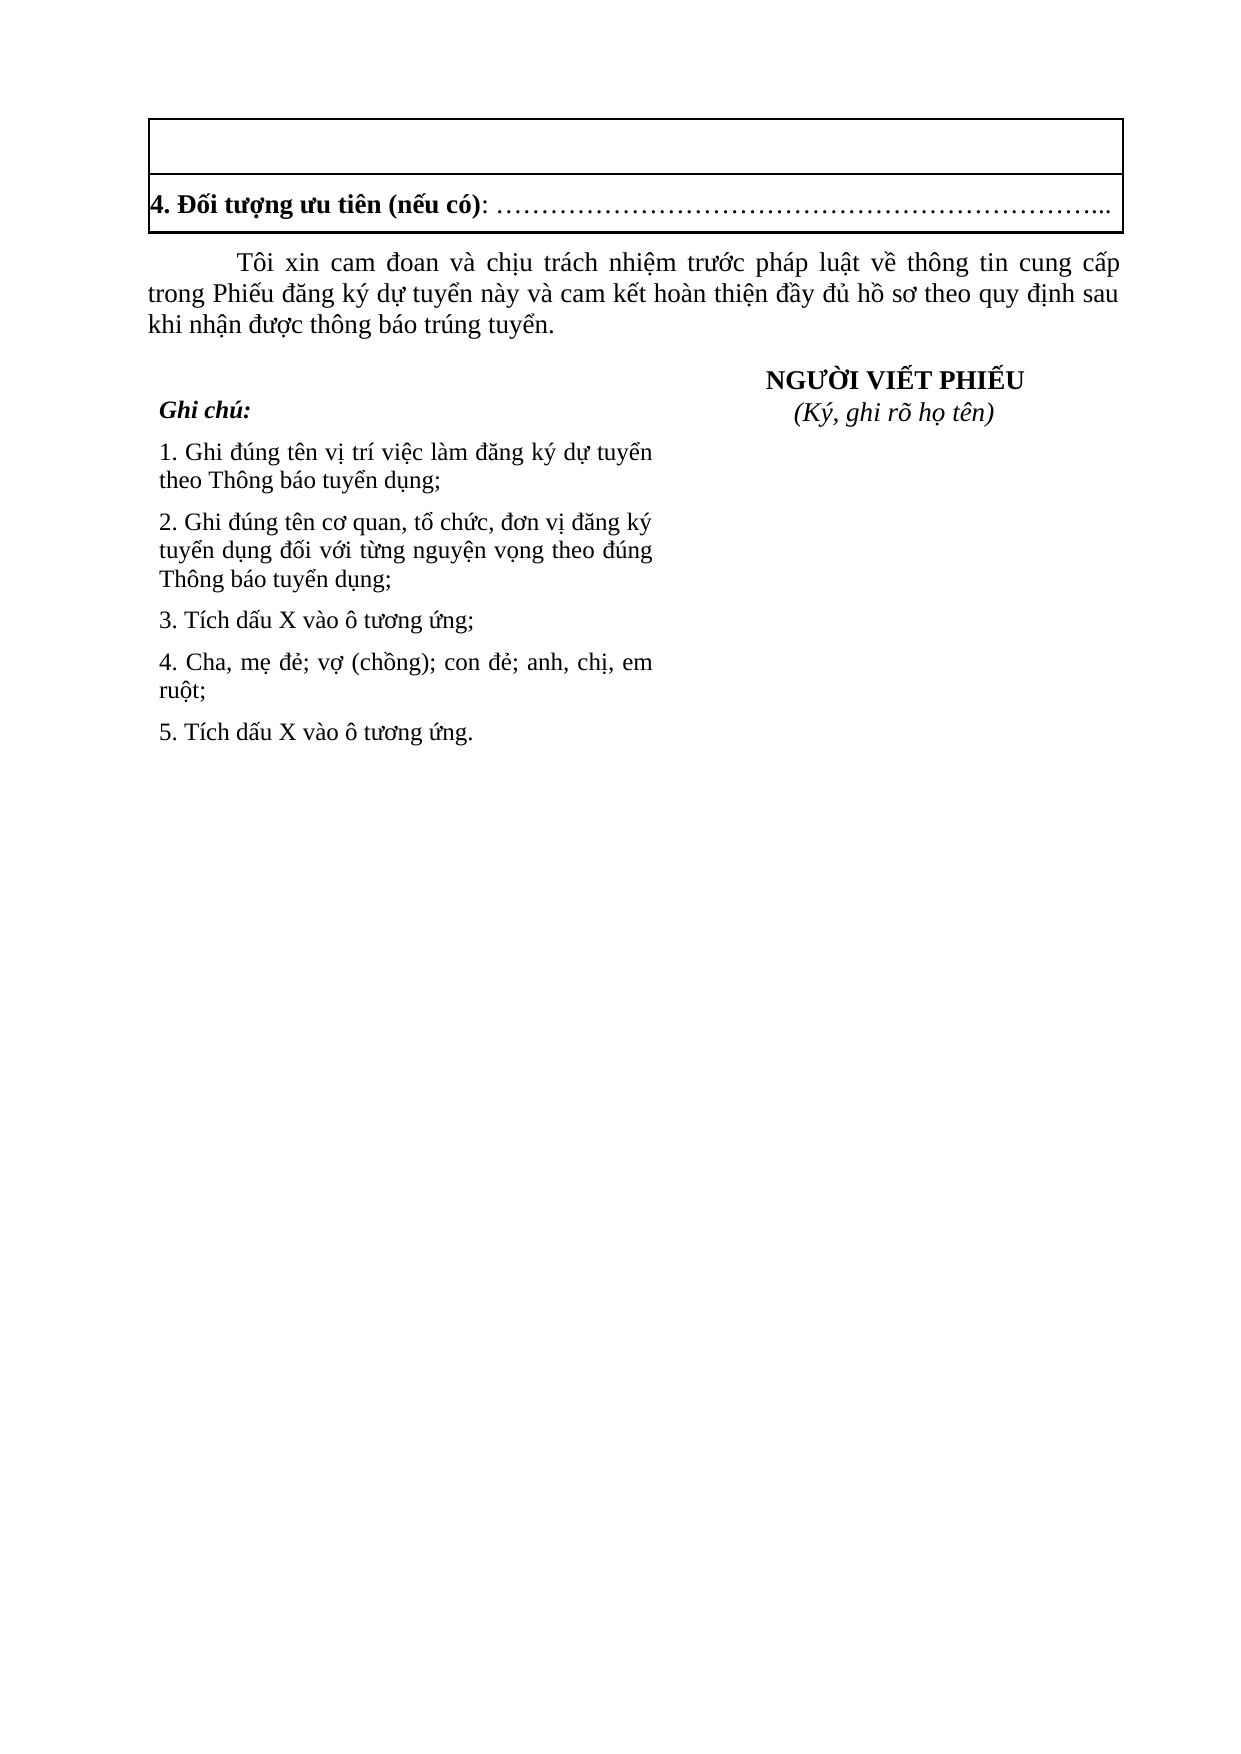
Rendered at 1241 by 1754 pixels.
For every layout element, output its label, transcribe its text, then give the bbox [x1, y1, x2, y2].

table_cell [150, 120, 1122, 173]
table_cell 4. Đối tượng ưu tiên (nếu có): …………………………………………………………... [150, 175, 1122, 231]
text Tôi xin cam đoan và chịu trách nhiệm trước pháp luật về thông tin cung cấp trong Phiếu đăng ký dự tuyển này và cam kết hoàn thiện đầy đủ hồ sơ theo quy định sau khi nhận được thông báo trúng tuyển. [148, 246, 1122, 339]
table_header NGƯỜI VIẾT PHIẾU (Ký, ghi rõ họ tên) [665, 352, 1126, 758]
table_header Ghi chú: 1. Ghi đúng tên vị trí việc làm đăng ký dự tuyển theo Thông báo tuyển dụng; 2. Ghi đúng tên cơ quan, tổ chức, đơn vị đăng ký tuyển dụng đối với từng nguyện vọng theo đúng Thông báo tuyển dụng; 3. Tích dấu X vào ô tương ứng; 4. Cha, mẹ đẻ; vợ (chồng); con đẻ; anh, chị, em ruột; 5. Tích dấu X vào ô tương ứng. [148, 352, 664, 758]
